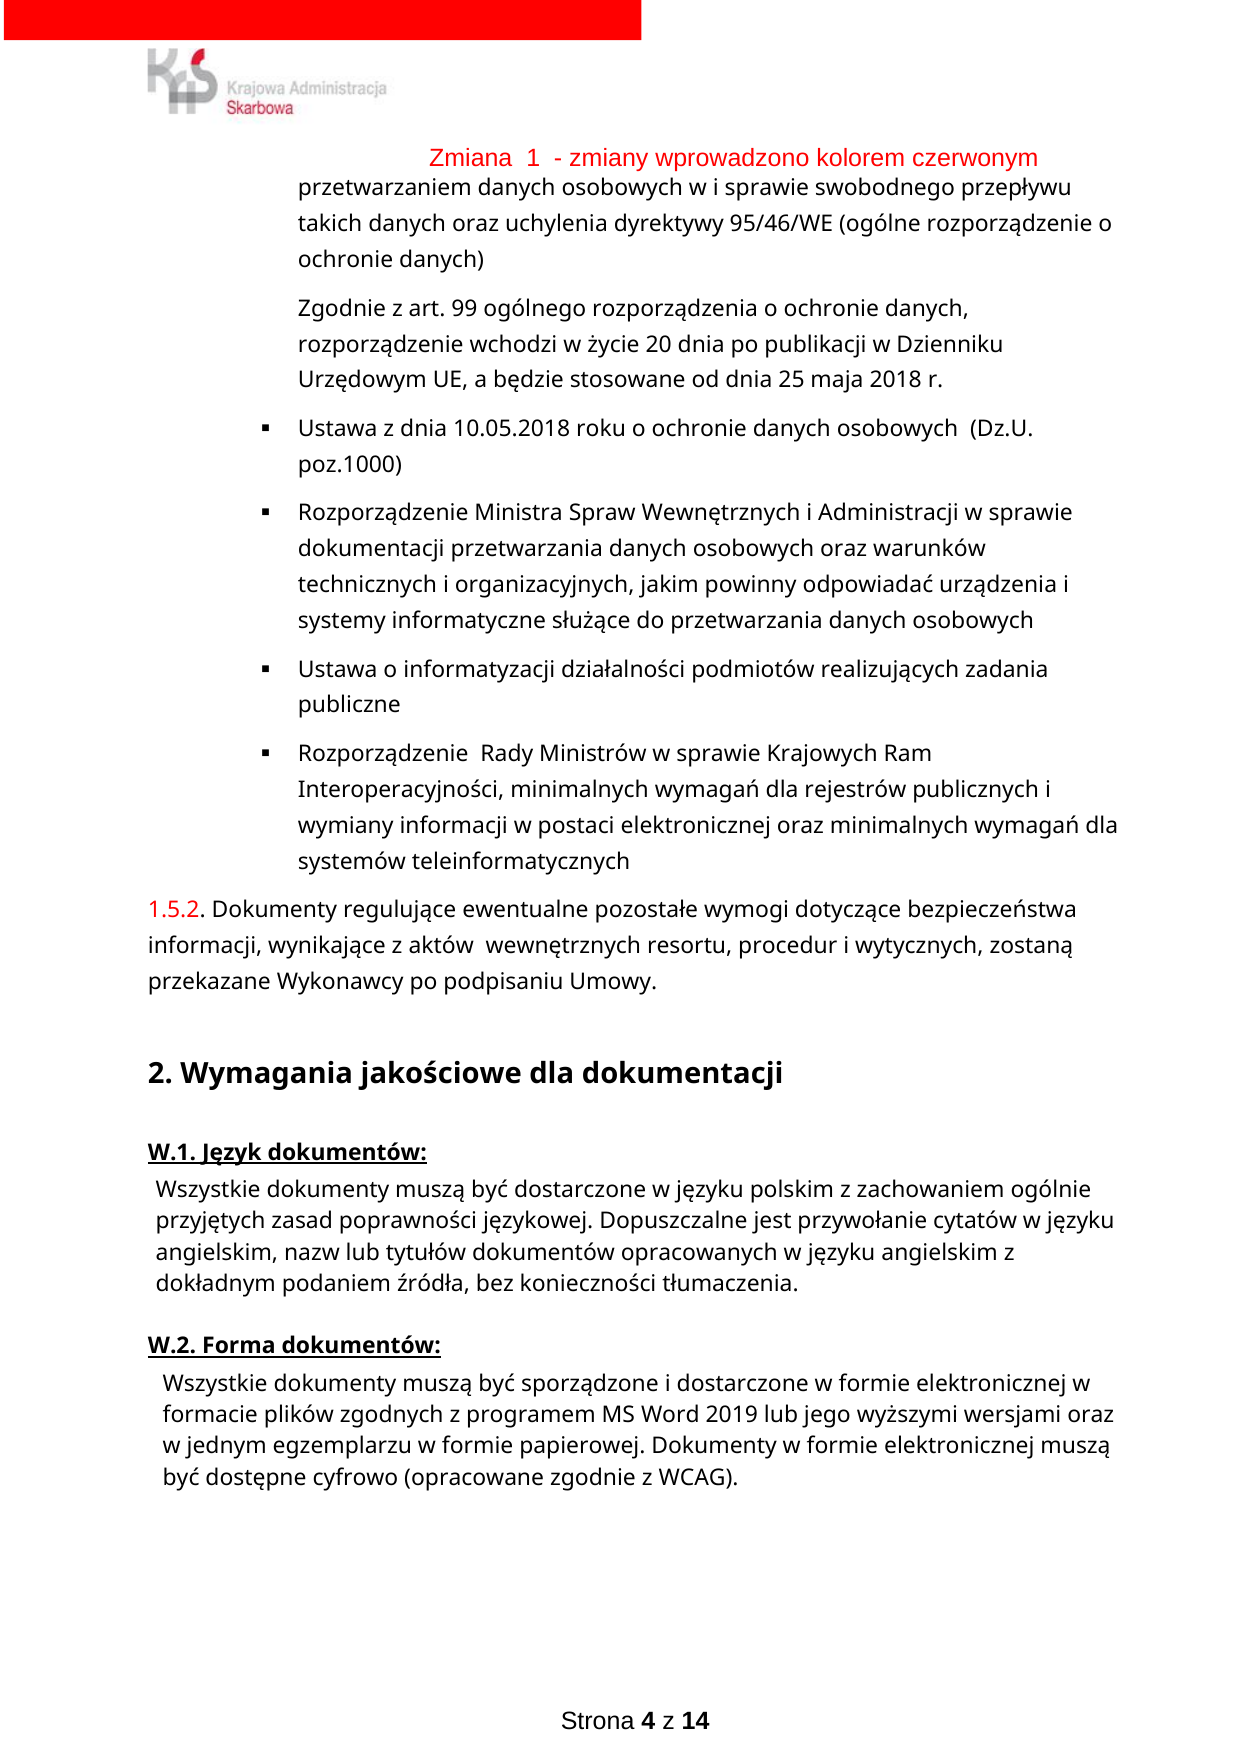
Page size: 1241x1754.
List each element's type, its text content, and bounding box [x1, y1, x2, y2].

picture [147, 48, 429, 166]
text Wszystkie dokumenty muszą być sporządzone i dostarczone w formie elektronicznej w formacie plików zgodnych z programem MS Word 2019 lub jego wyższymi wersjami oraz w jednym egzemplarzu w formie papierowej. Dokumenty w formie elektronicznej muszą być dostępne cyfrowo (opracowane zgodnie z WCAG). [162, 1367, 1122, 1492]
list Rozporządzenie Ministra Spraw Wewnętrznych i Administracji w sprawie dokumentacji przetwarzania danych osobowych oraz warunków technicznych i organizacyjnych, jakim powinny odpowiadać urządzenia i systemy informatyczne służące do przetwarzania danych osobowych [260, 496, 1122, 635]
text Zgodnie z art. 99 ogólnego rozporządzenia o ochronie danych, rozporządzenie wchodzi w życie 20 dnia po publikacji w Dzienniku Urzędowym UE, a będzie stosowane od dnia 25 maja 2018 r. [298, 292, 1122, 395]
list Ustawa z dnia 10.05.2018 roku o ochronie danych osobowych (Dz.U. poz.1000) [260, 412, 1122, 479]
text Wszystkie dokumenty muszą być dostarczone w języku polskim z zachowaniem ogólnie przyjętych zasad poprawności językowej. Dopuszczalne jest przywołanie cytatów w języku angielskim, nazw lub tytułów dokumentów opracowanych w języku angielskim z dokładnym podaniem źródła, bez konieczności tłumaczenia. [155, 1173, 1122, 1298]
subtitle 1.5.2. Dokumenty regulujące ewentualne pozostałe wymogi dotyczące bezpieczeństwa informacji, wynikające z aktów wewnętrznych resortu, procedur i wytycznych, zostaną przekazane Wykonawcy po podpisaniu Umowy. [148, 893, 1122, 996]
subtitle 2. Wymagania jakościowe dla dokumentacji [148, 1052, 1122, 1092]
text W.1. Język dokumentów: [148, 1136, 1122, 1167]
list Rozporządzenie Rady Ministrów w sprawie Krajowych Ram Interoperacyjności, minimalnych wymagań dla rejestrów publicznych i wymiany informacji w postaci elektronicznej oraz minimalnych wymagań dla systemów teleinformatycznych [260, 737, 1122, 876]
list Ustawa o informatyzacji działalności podmiotów realizujących zadania publiczne [260, 652, 1122, 720]
text W.2. Forma dokumentów: [148, 1329, 1122, 1361]
